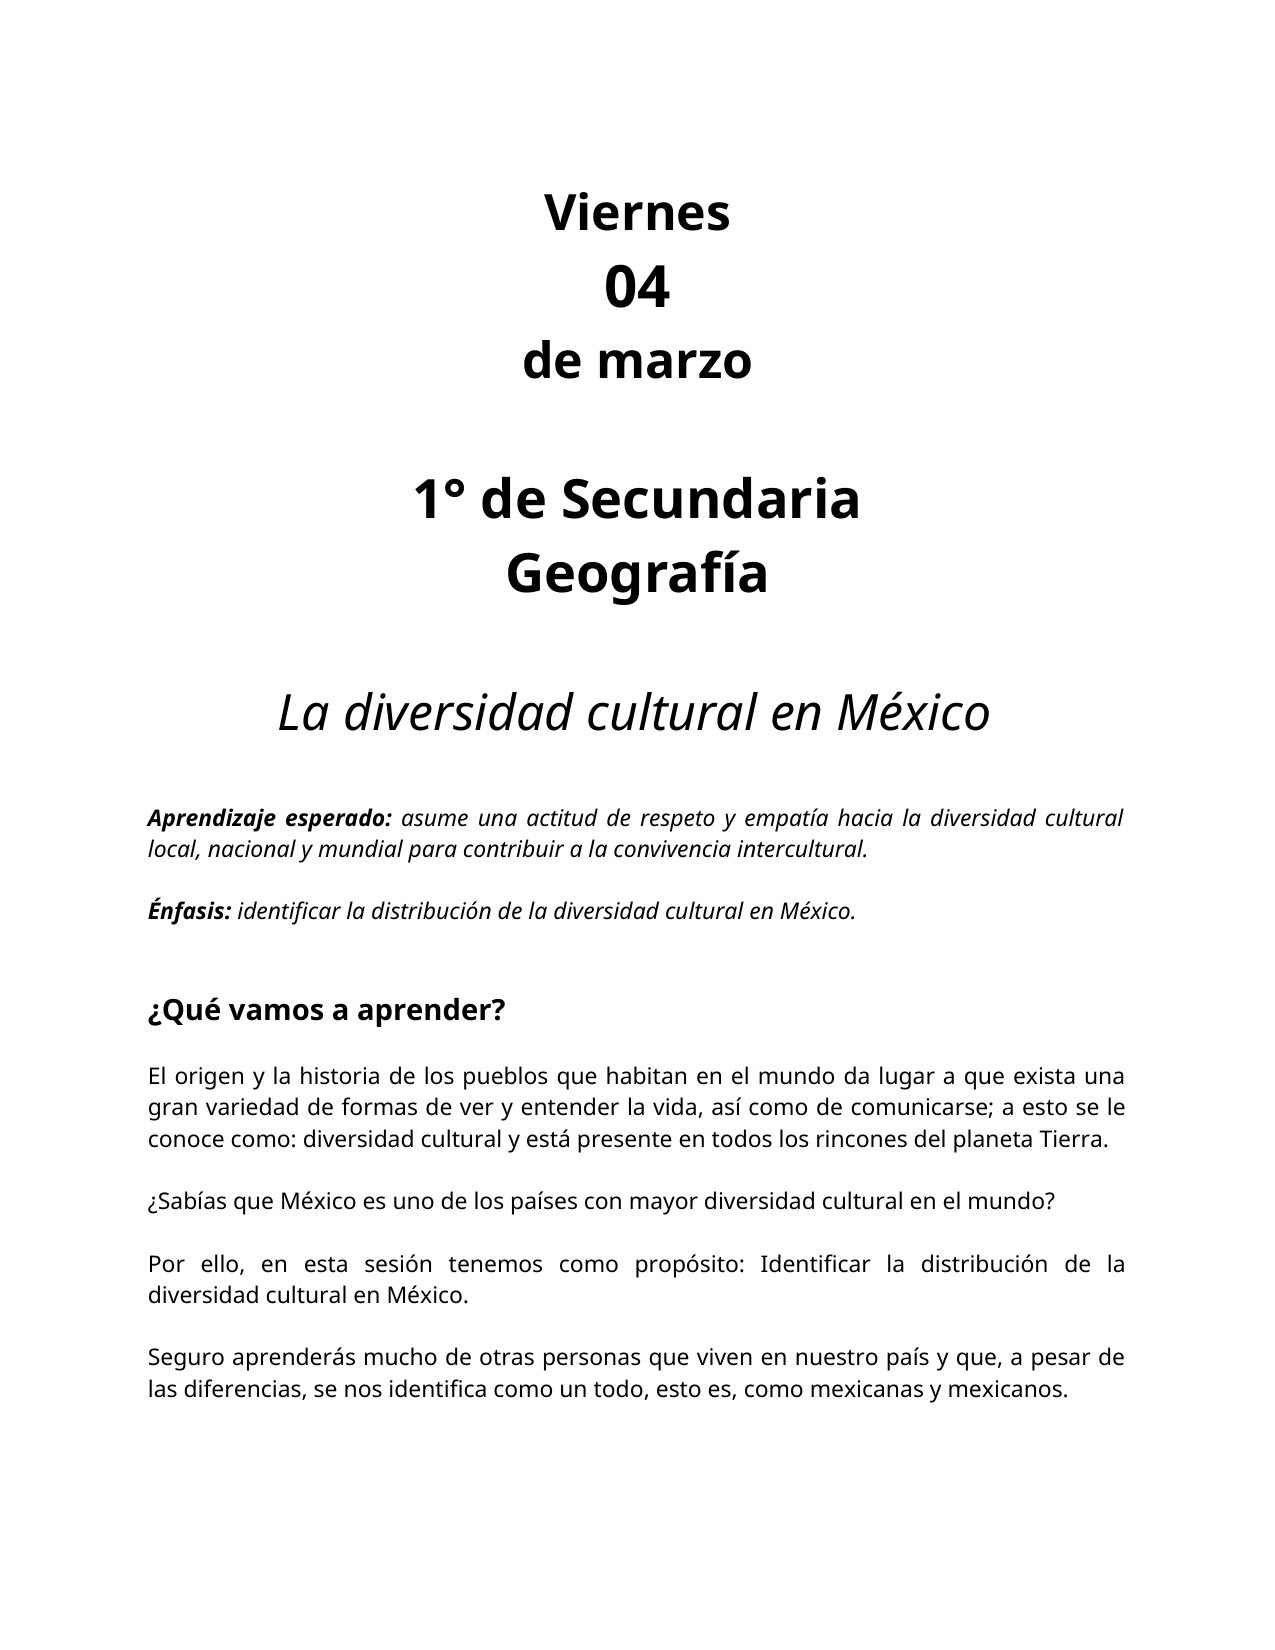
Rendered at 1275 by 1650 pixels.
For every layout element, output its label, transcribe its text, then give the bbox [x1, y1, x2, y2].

text Por ello, en esta sesión tenemos como propósito: Identificar la distribución de la diversidad cultural en México. [148, 1247, 1127, 1310]
text 04 [148, 245, 1127, 325]
text Seguro aprenderás mucho de otras personas que viven en nuestro país y que, a pesar de las diferencias, se nos identifica como un todo, esto es, como mexicanas y mexicanos. [148, 1341, 1127, 1404]
text Énfasis: identificar la distribución de la diversidad cultural en México. [148, 895, 1127, 927]
text ¿Qué vamos a aprender? [148, 989, 1127, 1029]
text Geografía [148, 535, 1127, 608]
text ¿Sabías que México es uno de los países con mayor diversidad cultural en el mundo? [148, 1185, 1127, 1216]
text El origen y la historia de los pueblos que habitan en el mundo da lugar a que exista una gran variedad de formas de ver y entender la vida, así como de comunicarse; a esto se le conoce como: diversidad cultural y está presente en todos los rincones del planeta Tierra. [148, 1060, 1127, 1154]
text Viernes [148, 177, 1127, 245]
text Aprendizaje esperado: asume una actitud de respeto y empatía hacia la diversidad cultural local, nacional y mundial para contribuir a la convivencia intercultural. [148, 802, 1127, 864]
text de marzo [148, 325, 1127, 393]
text La diversidad cultural en México [148, 677, 1127, 745]
text 1° de Secundaria [148, 461, 1127, 535]
